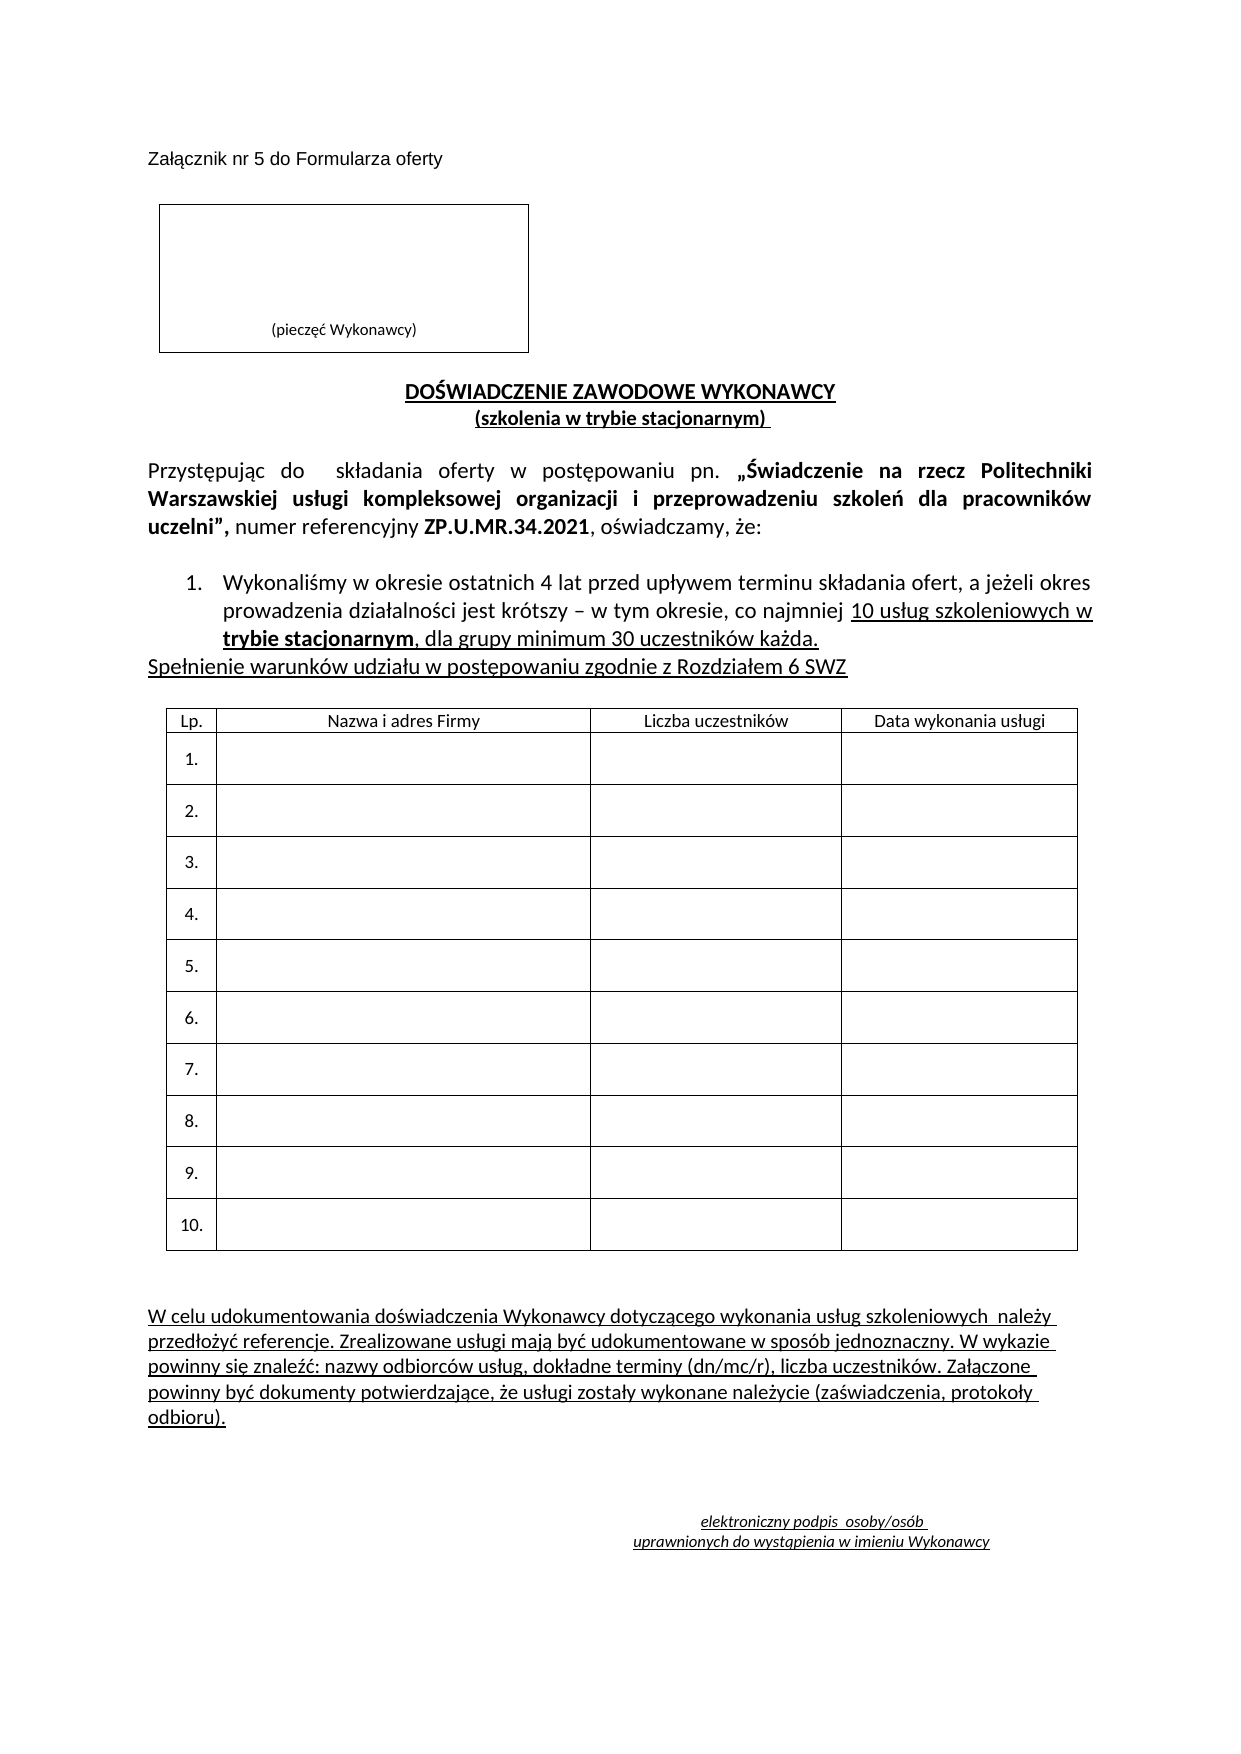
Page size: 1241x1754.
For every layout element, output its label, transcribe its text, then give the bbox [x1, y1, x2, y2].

table_cell [842, 1044, 1077, 1094]
table_cell [217, 1096, 590, 1146]
table_cell [217, 1199, 590, 1250]
text Spełnienie warunków udziału w postępowaniu zgodnie z Rozdziałem 6 SWZ [148, 652, 1093, 680]
table_cell [217, 733, 590, 784]
table_cell 7. [167, 1044, 216, 1094]
table_cell [842, 733, 1077, 784]
table_cell [842, 785, 1077, 836]
table_cell [842, 1096, 1077, 1146]
table_cell 9. [167, 1147, 216, 1198]
table_header (pieczęć Wykonawcy) [160, 205, 528, 352]
table_cell [217, 889, 590, 939]
table_cell [591, 940, 841, 991]
table_cell [842, 889, 1077, 939]
table_cell [591, 733, 841, 784]
table_cell 1. [167, 733, 216, 784]
table_cell [217, 940, 590, 991]
table_cell [217, 785, 590, 836]
text uprawnionych do wystąpienia w imieniu Wykonawcy [148, 1532, 1093, 1552]
table_cell 3. [167, 837, 216, 887]
list Wykonaliśmy w okresie ostatnich 4 lat przed upływem terminu składania ofert, a jeżeli okres prowadzenia działalności jest krótszy – w tym okresie, co najmniej 10 usług szkoleniowych w trybie stacjonarnym, dla grupy minimum 30 uczestników każda. [185, 568, 1093, 652]
table_header Liczba uczestników [591, 709, 841, 732]
table_cell [217, 992, 590, 1043]
table_cell 2. [167, 785, 216, 836]
text DOŚWIADCZENIE ZAWODOWE WYKONAWCY [148, 377, 1093, 405]
subtitle Załącznik nr 5 do Formularza oferty [148, 148, 1093, 169]
table_cell 10. [167, 1199, 216, 1250]
table_cell [842, 992, 1077, 1043]
table_cell [591, 785, 841, 836]
table_header Lp. [167, 709, 216, 732]
table_cell [842, 1147, 1077, 1198]
table_cell 8. [167, 1096, 216, 1146]
text W celu udokumentowania doświadczenia Wykonawcy dotyczącego wykonania usług szkoleniowych należy przedłożyć referencje. Zrealizowane usługi mają być udokumentowane w sposób jednoznaczny. W wykazie powinny się znaleźć: nazwy odbiorców usług, dokładne terminy (dn/mc/r), liczba uczestników. Załączone powinny być dokumenty potwierdzające, że usługi zostały wykonane należycie (zaświadczenia, protokoły odbioru). [148, 1303, 1093, 1430]
table_cell [591, 1147, 841, 1198]
table_cell [591, 889, 841, 939]
table_cell 5. [167, 940, 216, 991]
table_cell [842, 940, 1077, 991]
table_header Data wykonania usługi [842, 709, 1077, 732]
table_cell [217, 837, 590, 887]
text (szkolenia w trybie stacjonarnym) [148, 405, 1093, 431]
text elektroniczny podpis osoby/osób [148, 1511, 1093, 1532]
table_cell [591, 992, 841, 1043]
table_header Nazwa i adres Firmy [217, 709, 590, 732]
table_cell [591, 1096, 841, 1146]
table_cell [591, 837, 841, 887]
table_cell 6. [167, 992, 216, 1043]
table_cell [842, 1199, 1077, 1250]
table_cell [842, 837, 1077, 887]
table_cell [591, 1199, 841, 1250]
table_cell [591, 1044, 841, 1094]
table_cell [217, 1147, 590, 1198]
table_cell 4. [167, 889, 216, 939]
text Przystępując do składania oferty w postępowaniu pn. „Świadczenie na rzecz Politechniki Warszawskiej usługi kompleksowej organizacji i przeprowadzeniu szkoleń dla pracowników uczelni”, numer referencyjny ZP.U.MR.34.2021, oświadczamy, że: [148, 456, 1093, 540]
table_cell [217, 1044, 590, 1094]
